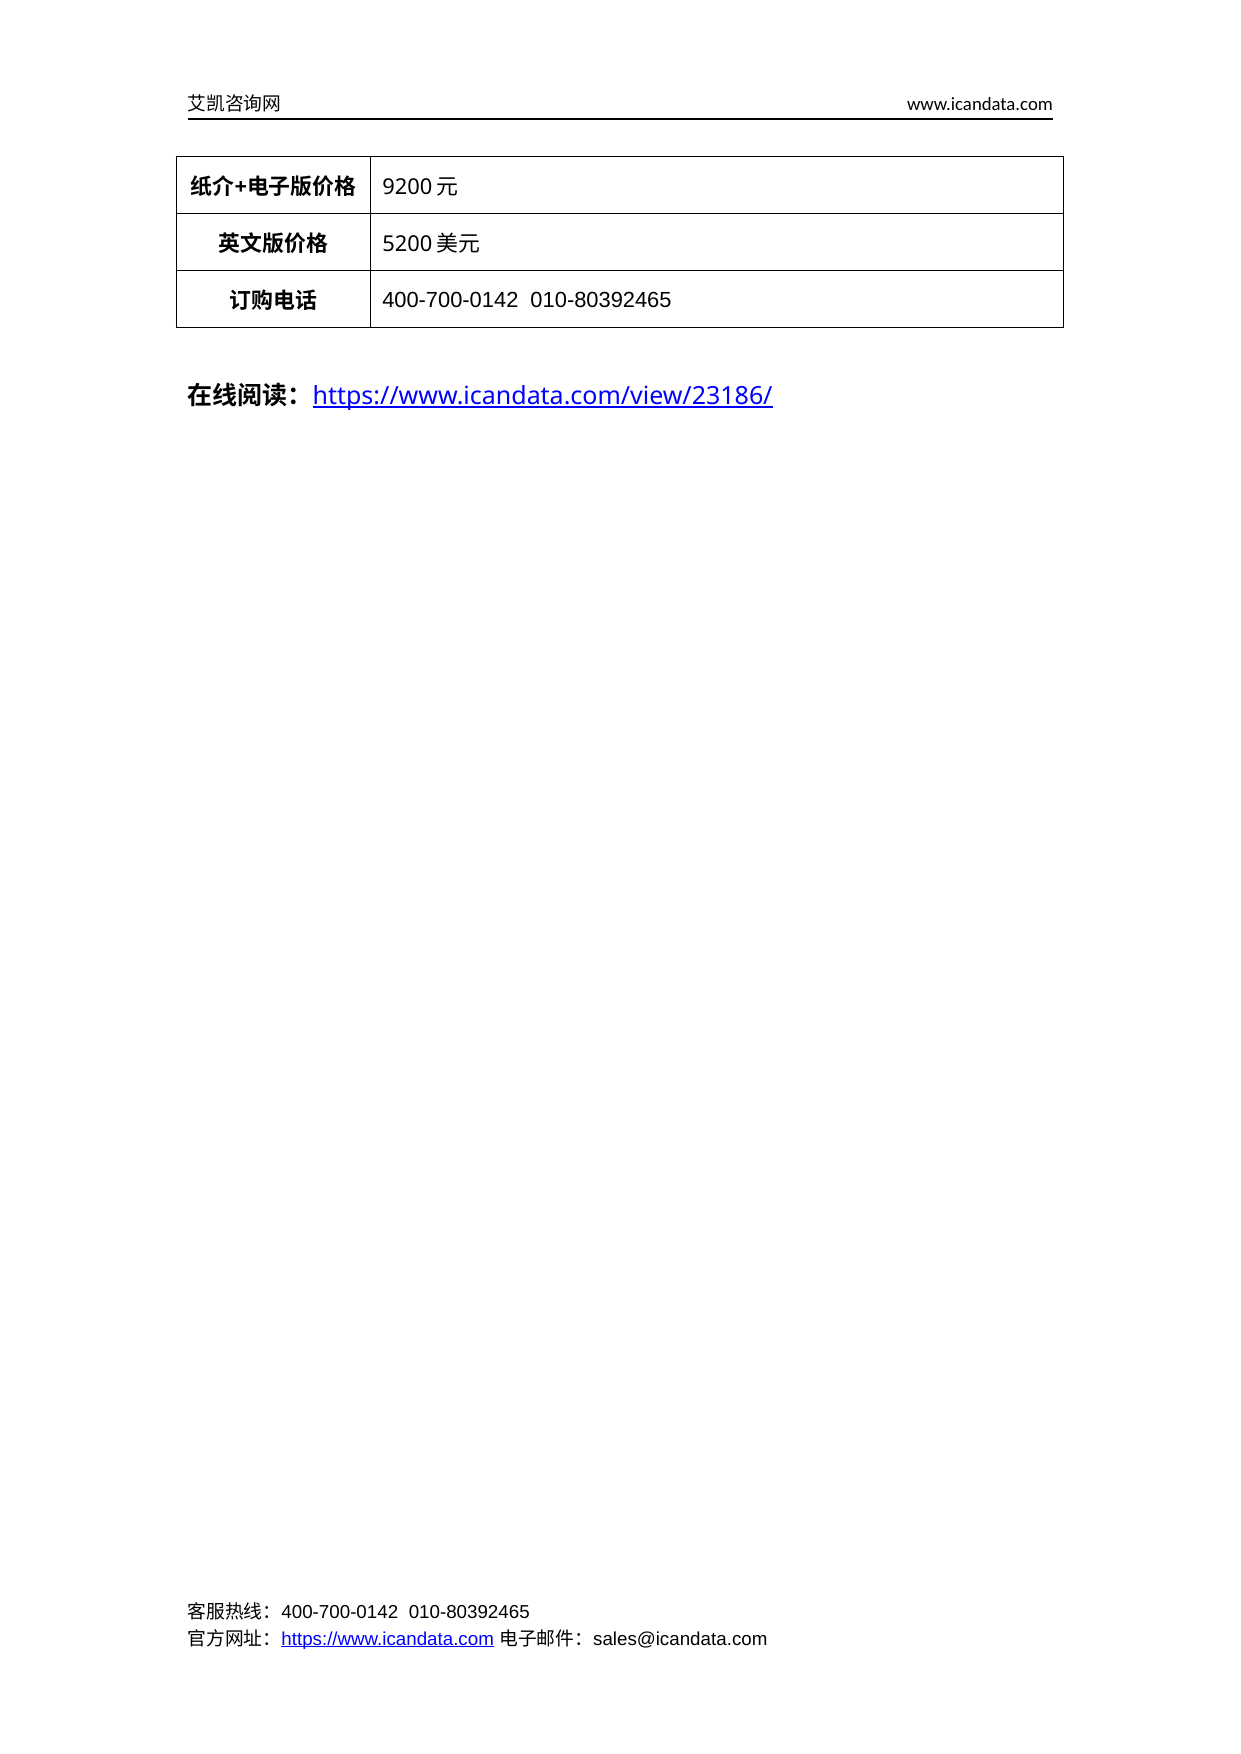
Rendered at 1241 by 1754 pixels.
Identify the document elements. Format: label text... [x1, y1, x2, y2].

table_cell 纸介+电子版价格 [177, 157, 370, 213]
table_cell 英文版价格 [177, 214, 370, 270]
table_cell 5200美元 [371, 214, 1063, 270]
table_cell 9200元 [371, 157, 1063, 213]
text 在线阅读：https://www.icandata.com/view/23186/ [187, 361, 1053, 426]
table_cell 400-700-0142 010-80392465 [371, 271, 1063, 327]
table_cell 订购电话 [177, 271, 370, 327]
